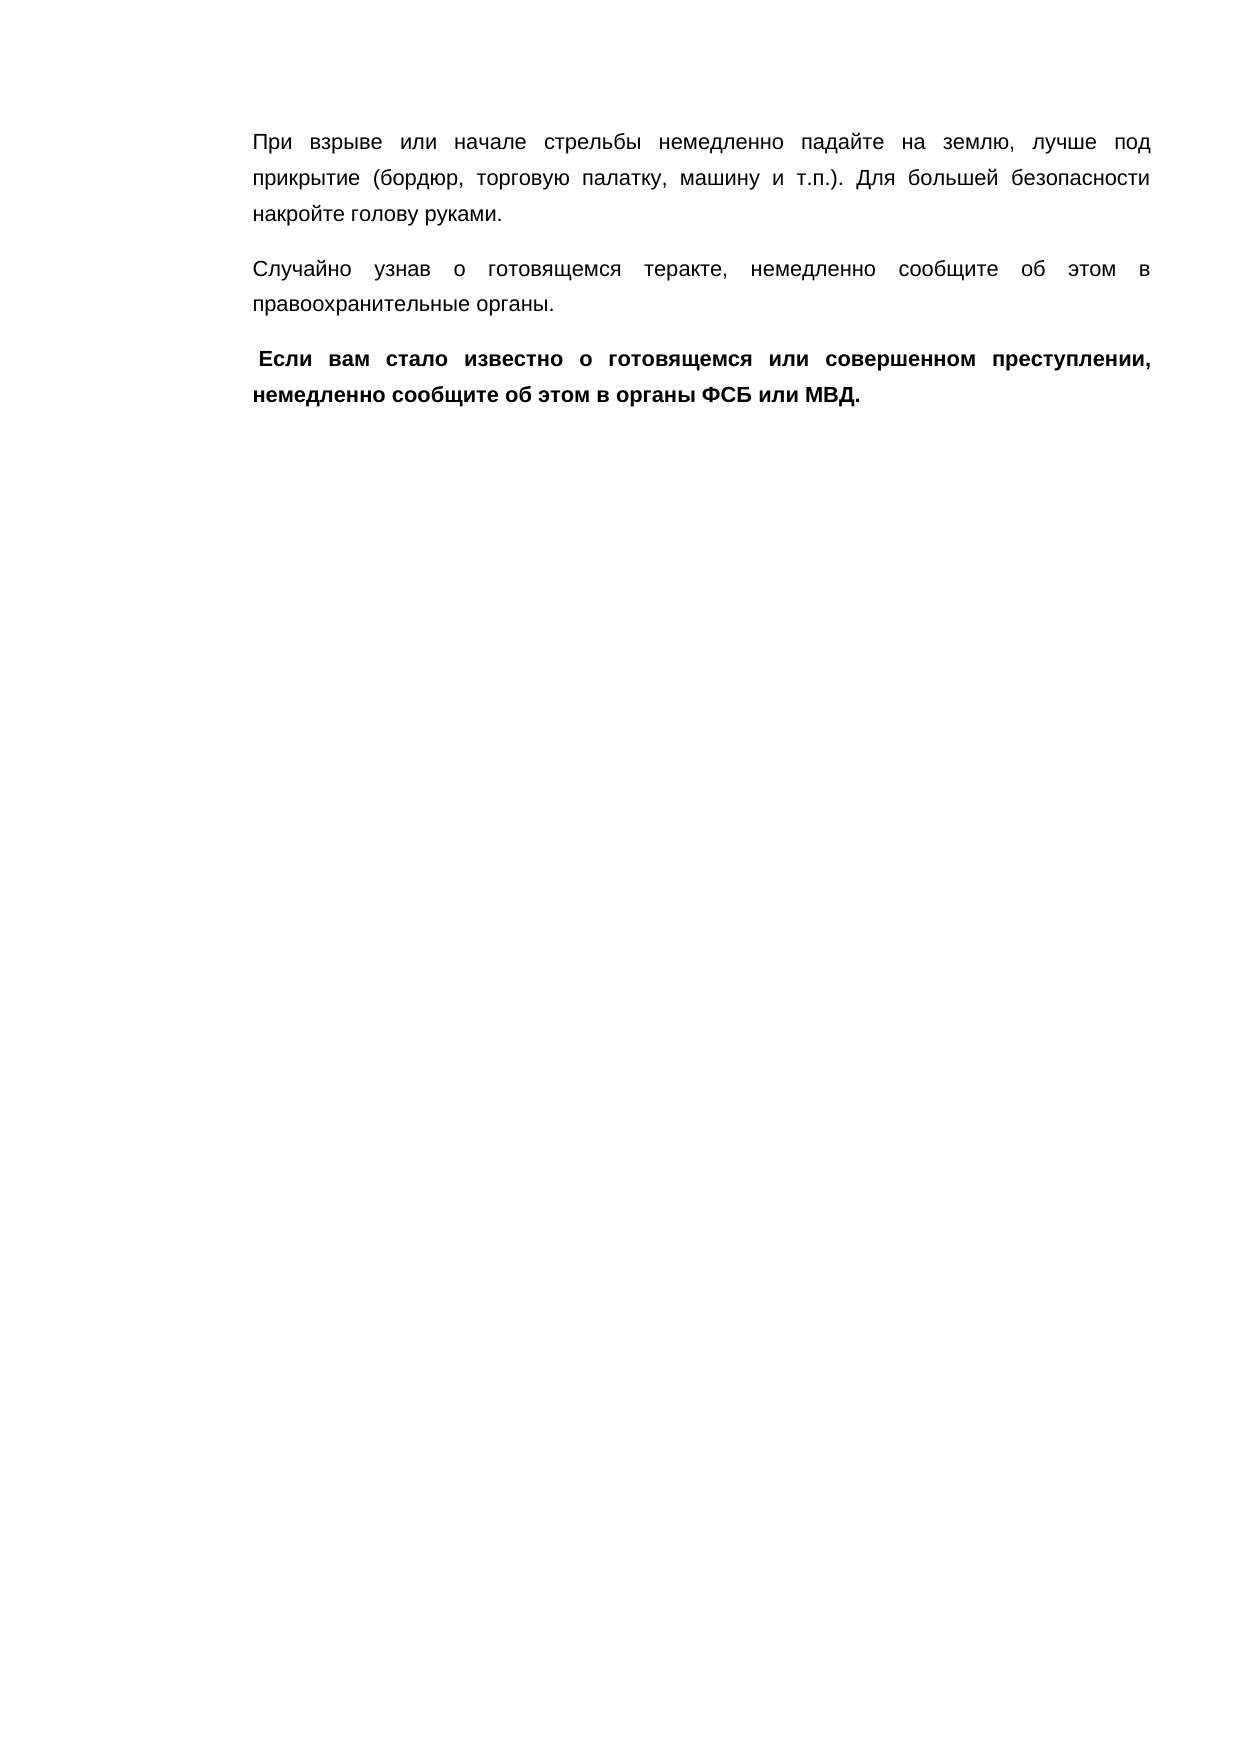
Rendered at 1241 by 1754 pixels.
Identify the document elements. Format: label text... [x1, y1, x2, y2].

text При взрыве или начале стрельбы немедленно падайте на землю, лучше под прикрытие (бордюр, торговую палатку, машину и т.п.). Для большей безопасности накройте голову руками. [252, 118, 1152, 226]
text Случайно узнав о готовящемся теракте, немедленно сообщите об этом в правоохранительные органы. [252, 245, 1152, 317]
text Если вам стало известно о готовящемся или совершенном преступлении, немедленно сообщите об этом в органы ФСБ или МВД. [252, 335, 1152, 407]
